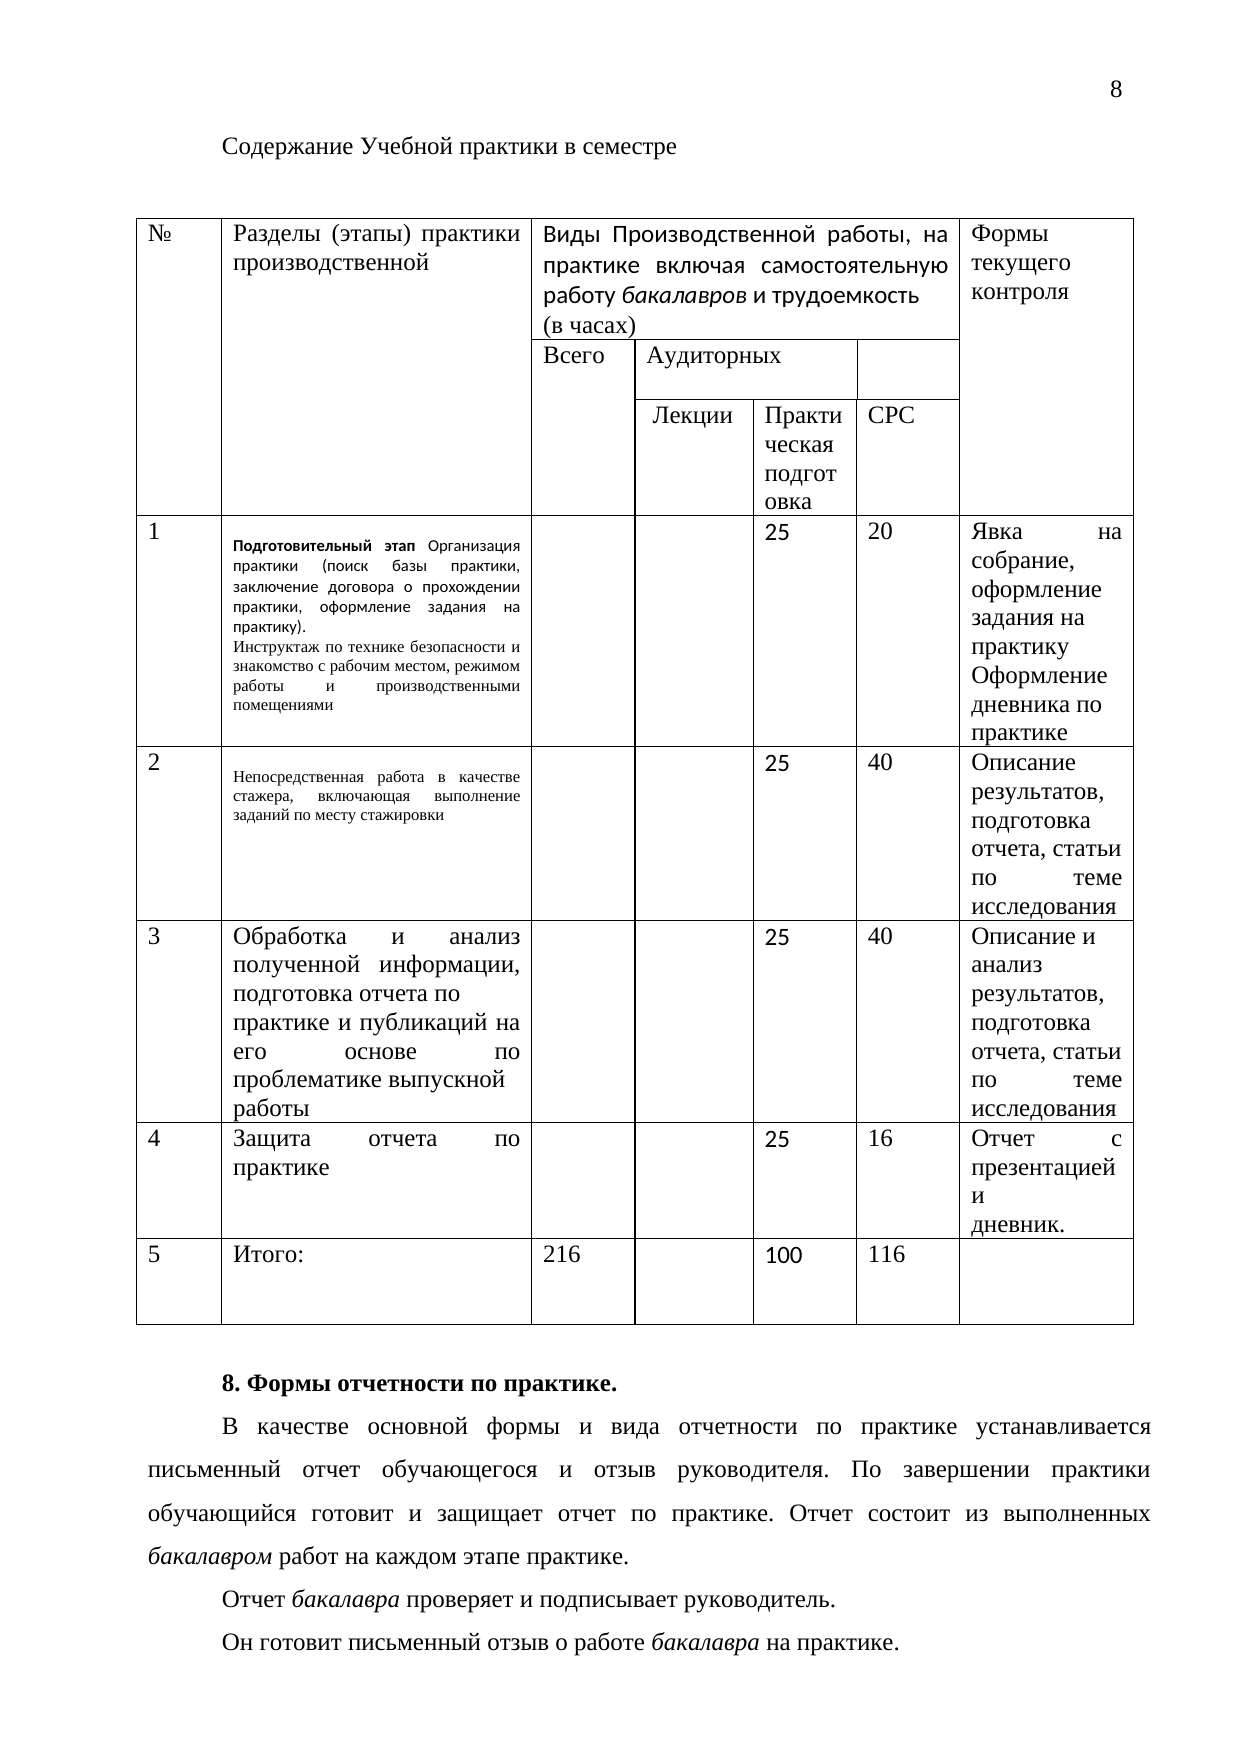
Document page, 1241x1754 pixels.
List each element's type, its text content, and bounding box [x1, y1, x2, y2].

table_cell Обработка и анализ полученной информации, подготовка отчета по практике и публикаций на его основе по проблематике выпускной работы [222, 921, 531, 1122]
table_header Формы текущего контроля [960, 219, 1133, 515]
table_cell 2 [137, 747, 221, 920]
text В качестве основной формы и вида отчетности по практике устанавливается письменный отчет обучающегося и отзыв руководителя. По завершении практики обучающийся готовит и защищает отчет по практике. Отчет состоит из выполненных бакалавром работ на каждом этапе практике. [148, 1411, 1152, 1569]
table_cell 20 [857, 516, 959, 746]
table_cell 3 [137, 921, 221, 1122]
table_cell 216 [532, 1239, 634, 1324]
table_cell 116 [857, 1239, 959, 1324]
table_cell [532, 921, 634, 1122]
table_cell 5 [137, 1239, 221, 1324]
text 8. Формы отчетности по практике. [148, 1368, 1152, 1397]
table_cell 4 [137, 1123, 221, 1238]
table_cell 40 [857, 747, 959, 920]
table_cell 25 [754, 1123, 856, 1238]
table_cell 25 [754, 747, 856, 920]
table_cell [636, 747, 753, 920]
text Содержание Учебной практики в семестре [148, 131, 1152, 160]
table_cell [532, 1123, 634, 1238]
table_cell Непосредственная работа в качестве стажера, включающая выполнение заданий по месту стажировки [222, 747, 531, 920]
table_cell [636, 921, 753, 1122]
table_cell Явка на собрание, оформление задания на практику Оформление дневника по практике [960, 516, 1133, 746]
table_header Разделы (этапы) практики производственной [222, 219, 531, 515]
table_cell [636, 1123, 753, 1238]
table_cell 25 [754, 921, 856, 1122]
table_cell [960, 1239, 1133, 1324]
table_cell 1 [137, 516, 221, 746]
table_cell Защита отчета по практике [222, 1123, 531, 1238]
table_cell СРС [857, 400, 959, 515]
table_cell Описание и анализ результатов, подготовка отчета, статьи по теме исследования [960, 921, 1133, 1122]
table_cell Описание результатов, подготовка отчета, статьи по теме исследования [960, 747, 1133, 920]
table_cell [532, 747, 634, 920]
table_cell 16 [857, 1123, 959, 1238]
table_cell 25 [754, 516, 856, 746]
table_cell Итого: [222, 1239, 531, 1324]
table_cell Лекции [636, 400, 753, 515]
text Он готовит письменный отзыв о работе бакалавра на практике. [148, 1627, 1152, 1656]
table_cell 100 [754, 1239, 856, 1324]
table_cell [636, 1239, 753, 1324]
table_header Виды Производственной работы, на практике включая самостоятельную работу бакалавров и трудоемкость (в часах) [532, 219, 959, 339]
table_cell Практическая подготовка [754, 400, 856, 515]
table_cell Всего [532, 340, 634, 515]
table_cell Подготовительный этап Организация практики (поиск базы практики, заключение договора о прохождении практики, оформление задания на практику). Инструктаж по технике безопасности и знакомство с рабочим местом, режимом работы и производственными помещениями [222, 516, 531, 746]
table_cell [858, 340, 959, 399]
table_cell Отчет с презентацией и дневник. [960, 1123, 1133, 1238]
table_cell [636, 516, 753, 746]
table_cell 40 [857, 921, 959, 1122]
table_cell Аудиторных [636, 340, 857, 399]
table_cell [532, 516, 634, 746]
table_header № [137, 219, 221, 515]
text Отчет бакалавра проверяет и подписывает руководитель. [148, 1584, 1152, 1613]
